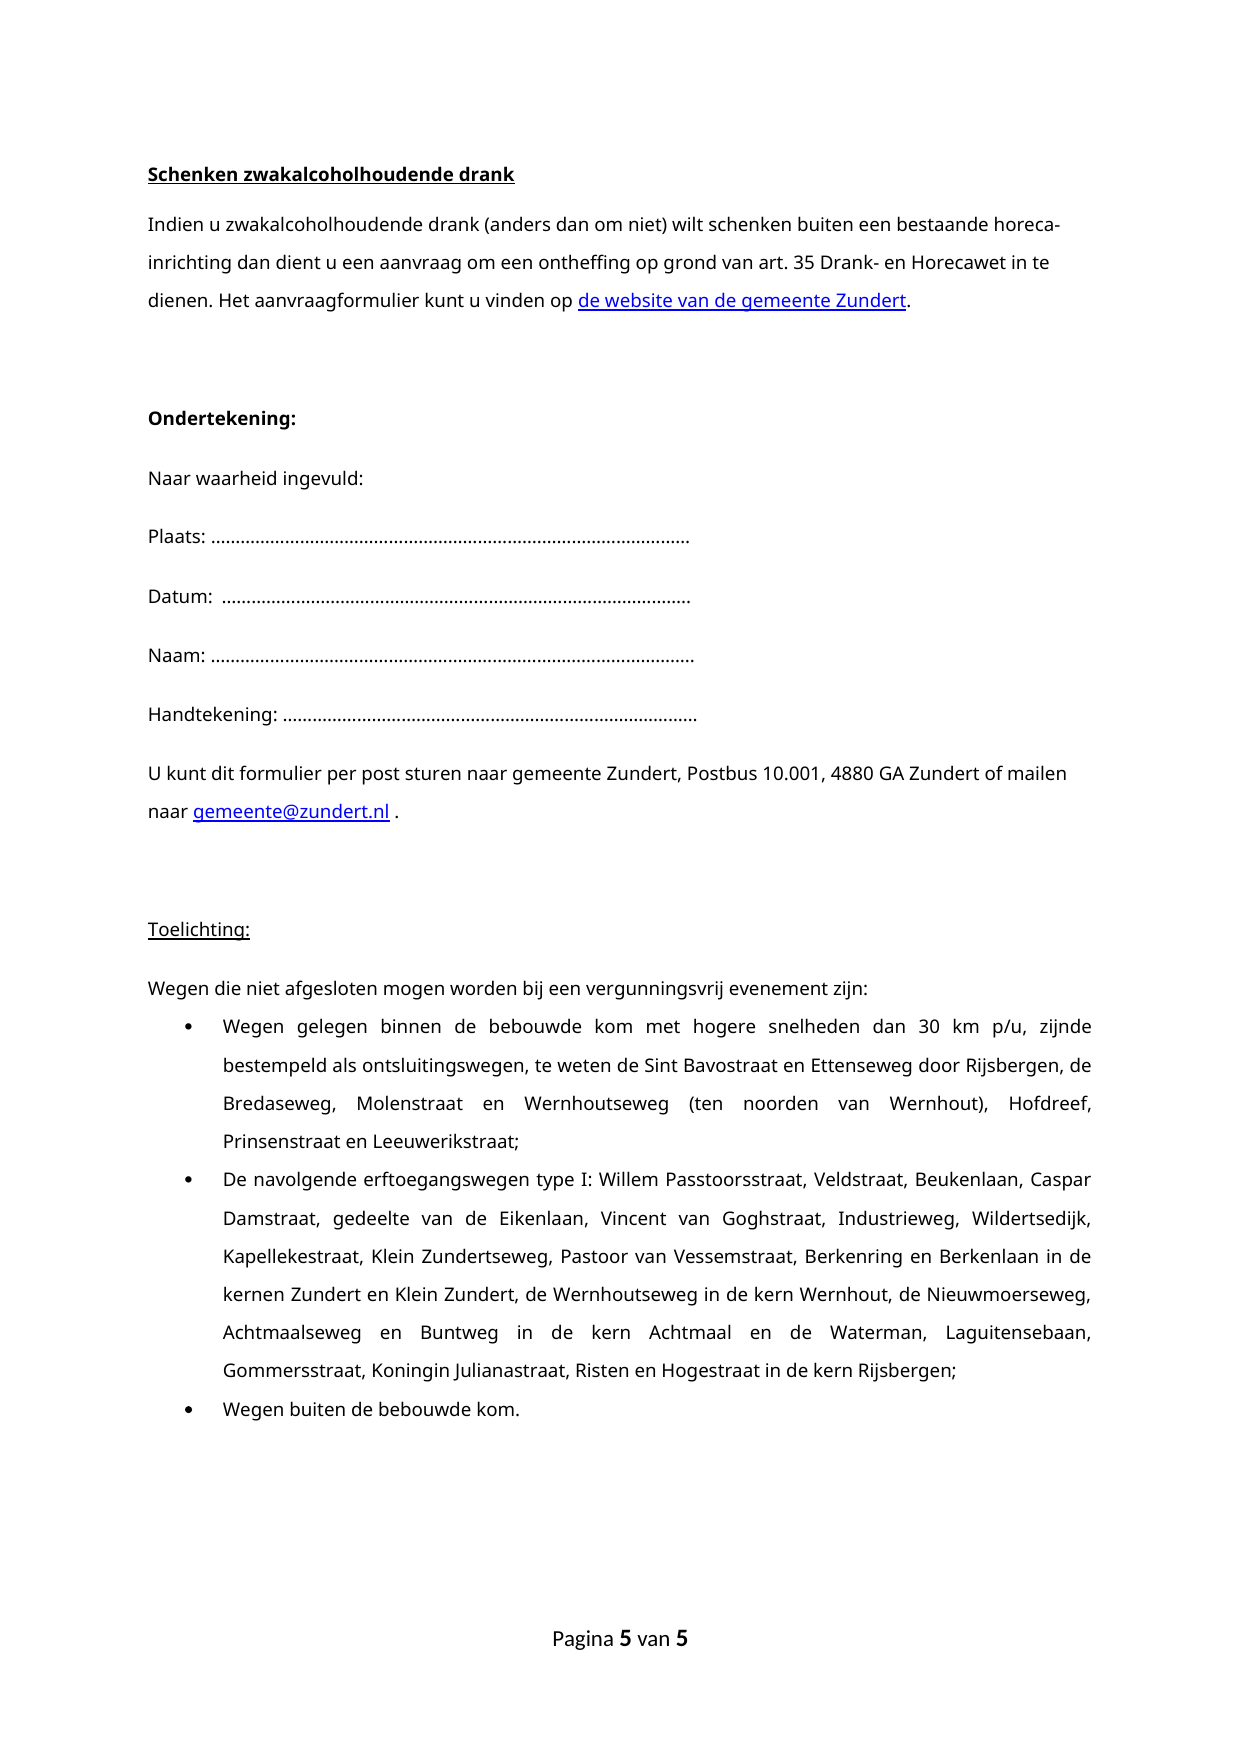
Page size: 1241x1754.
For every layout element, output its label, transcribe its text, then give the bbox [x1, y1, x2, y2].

list De navolgende erftoegangswegen type I: Willem Passtoorsstraat, Veldstraat, Beukenlaan, Caspar Damstraat, gedeelte van de Eikenlaan, Vincent van Goghstraat, Industrieweg, Wildertsedijk, Kapellekestraat, Klein Zundertseweg, Pastoor van Vessemstraat, Berkenring en Berkenlaan in de kernen Zundert en Klein Zundert, de Wernhoutseweg in de kern Wernhout, de Nieuwmoerseweg, Achtmaalseweg en Buntweg in de kern Achtmaal en de Waterman, Laguitensebaan, Gommersstraat, Koningin Julianastraat, Risten en Hogestraat in de kern Rijsbergen; [185, 1167, 1093, 1383]
text Indien u zwakalcoholhoudende drank (anders dan om niet) wilt schenken buiten een bestaande horeca-inrichting dan dient u een aanvraag om een ontheffing op grond van art. 35 Drank- en Horecawet in te dienen. Het aanvraagformulier kunt u vinden op de website van de gemeente Zundert. [148, 211, 1093, 313]
text Handtekening: ………………………………………………………………………… [148, 701, 1093, 727]
text Naam: …………………………………………………………………………………….. [148, 642, 1093, 667]
text U kunt dit formulier per post sturen naar gemeente Zundert, Postbus 10.001, 4880 GA Zundert of mailen naar gemeente@zundert.nl . [148, 760, 1093, 824]
text Datum: ………………………………………………………………………………….. [148, 583, 1093, 608]
text Plaats: ………………………………………………………….………………………… [148, 524, 1093, 549]
list Wegen gelegen binnen de bebouwde kom met hogere snelheden dan 30 km p/u, zijnde bestempeld als ontsluitingswegen, te weten de Sint Bavostraat en Ettenseweg door Rijsbergen, de Bredaseweg, Molenstraat en Wernhoutseweg (ten noorden van Wernhout), Hofdreef, Prinsenstraat en Leeuwerikstraat; [185, 1014, 1093, 1154]
text Schenken zwakalcoholhoudende drank [148, 161, 1093, 187]
list Wegen buiten de bebouwde kom. [185, 1396, 1093, 1422]
text Wegen die niet afgesloten mogen worden bij een vergunningsvrij evenement zijn: [148, 976, 1093, 1001]
text Toelichting: [148, 916, 1093, 942]
text Naar waarheid ingevuld: [148, 465, 1093, 490]
text Ondertekening: [148, 406, 1093, 431]
